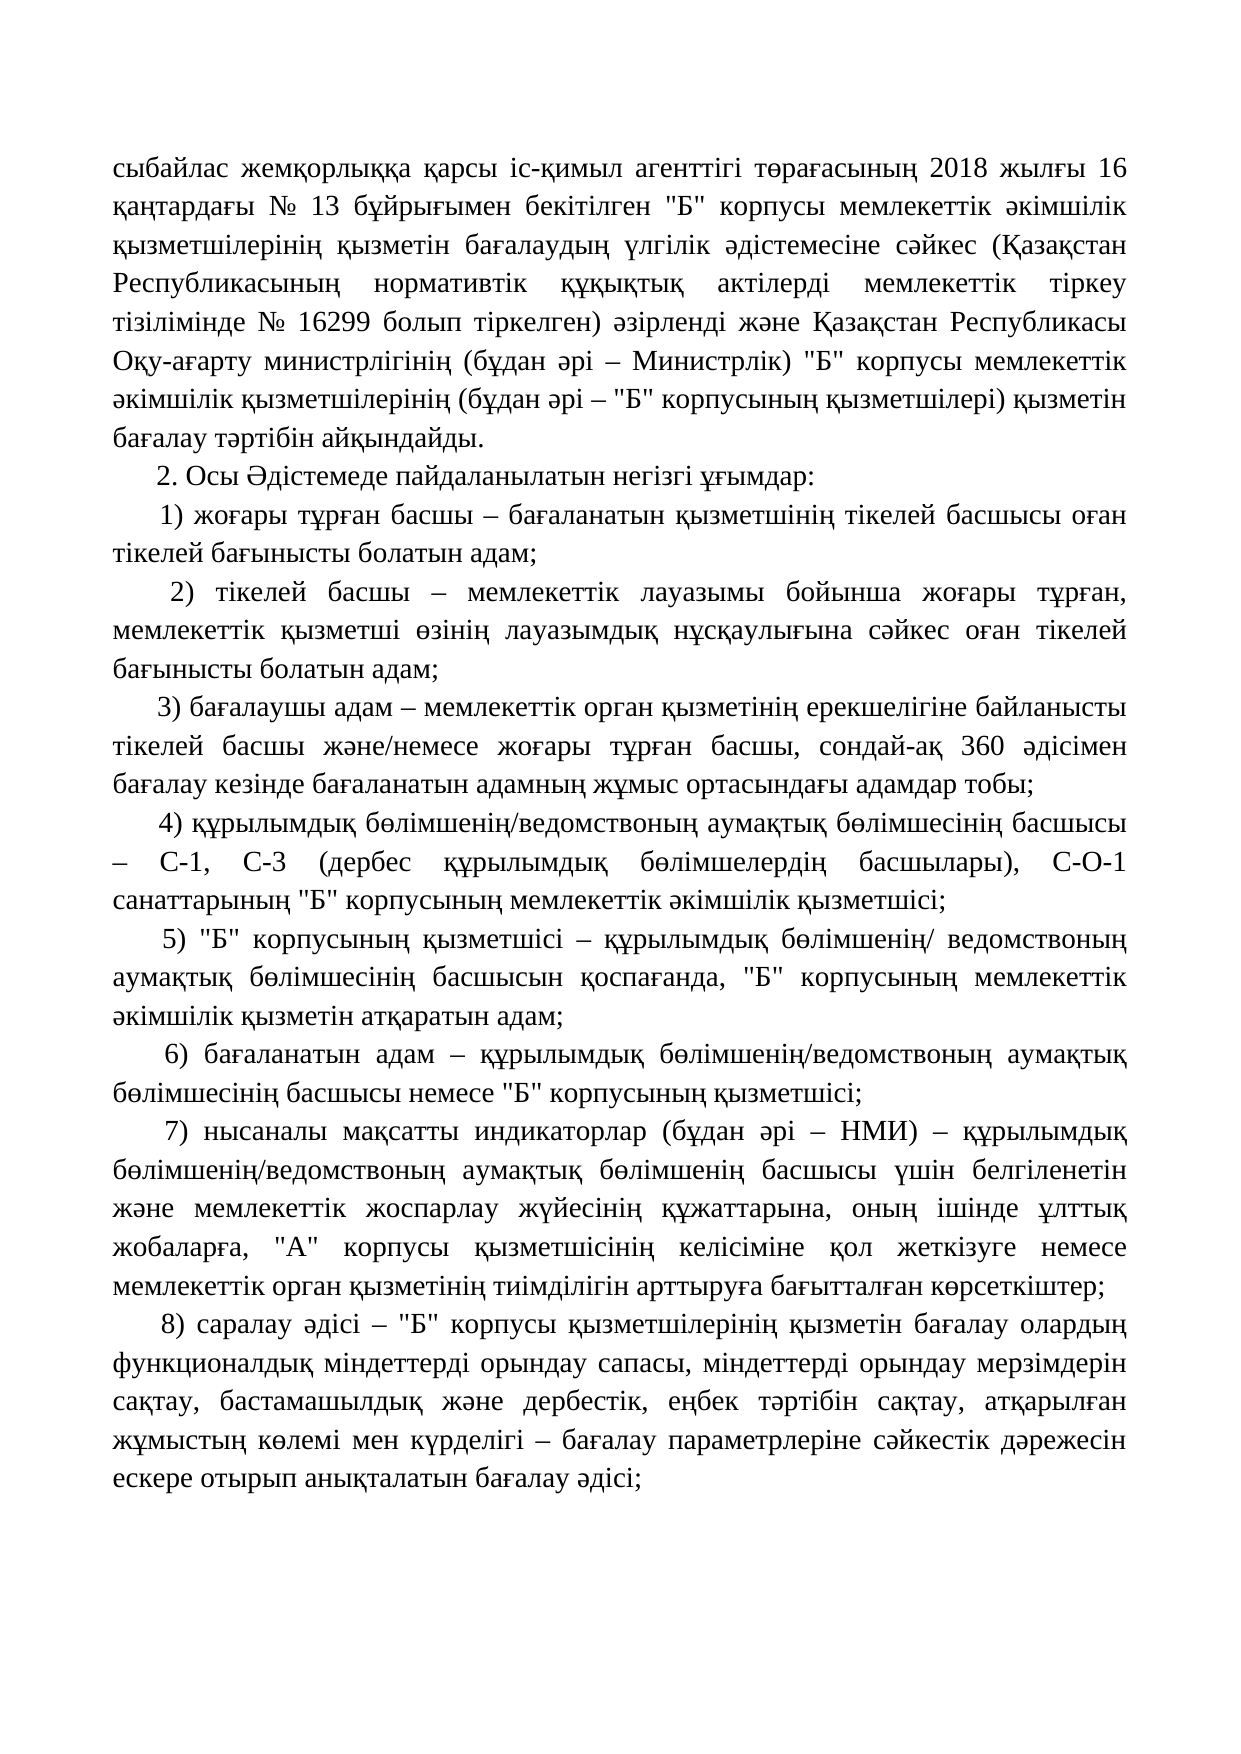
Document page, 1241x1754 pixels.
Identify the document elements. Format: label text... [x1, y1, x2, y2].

text 4) құрылымдық бөлімшенің/ведомствоның аумақтық бөлімшесінің басшысы – С-1, С-3 (дербес құрылымдық бөлімшелердің басшылары), C-O-1 санаттарының "Б" корпусының мемлекеттік әкімшілік қызметшісі; [112, 805, 1128, 916]
text 2. Осы Әдістемеде пайдаланылатын негізгі ұғымдар: [112, 458, 1128, 492]
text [112, 150, 1128, 453]
text 6) бағаланатын адам – құрылымдық бөлімшенің/ведомствоның аумақтық бөлімшесінің басшысы немесе "Б" корпусының қызметшісі; [112, 1036, 1128, 1108]
text 5) "Б" корпусының қызметшісі – құрылымдық бөлімшенің/ ведомствоның аумақтық бөлімшесінің басшысын қоспағанда, "Б" корпусының мемлекеттік әкімшілік қызметін атқаратын адам; [112, 921, 1128, 1031]
text 7) нысаналы мақсатты индикаторлар (бұдан әрі – НМИ) – құрылымдық бөлімшенің/ведомствоның аумақтық бөлімшенің басшысы үшін белгіленетін және мемлекеттік жоспарлау жүйесінің құжаттарына, оның ішінде ұлттық жобаларға, "А" корпусы қызметшісінің келісіміне қол жеткізуге немесе мемлекеттік орган қызметінің тиімділігін арттыруға бағытталған көрсеткіштер; [112, 1113, 1128, 1301]
text 1) жоғары тұрған басшы – бағаланатын қызметшінің тікелей басшысы оған тікелей бағынысты болатын адам; [112, 497, 1128, 569]
text 2) тікелей басшы – мемлекеттік лауазымы бойынша жоғары тұрған, мемлекеттік қызметші өзінің лауазымдық нұсқаулығына сәйкес оған тікелей бағынысты болатын адам; [112, 574, 1128, 684]
text 8) саралау әдісі – "Б" корпусы қызметшілерінің қызметін бағалау олардың функционалдық міндеттерді орындау сапасы, міндеттерді орындау мерзімдерін сақтау, бастамашылдық және дербестік, еңбек тәртібін сақтау, атқарылған жұмыстың көлемі мен күрделігі – бағалау параметрлеріне сәйкестік дәрежесін ескере отырып анықталатын бағалау әдісі; [112, 1306, 1128, 1494]
text 3) бағалаушы адам – мемлекеттік орган қызметінің ерекшелігіне байланысты тікелей басшы және/немесе жоғары тұрған басшы, сондай-ақ 360 әдісімен бағалау кезінде бағаланатын адамның жұмыс ортасындағы адамдар тобы; [112, 689, 1128, 800]
